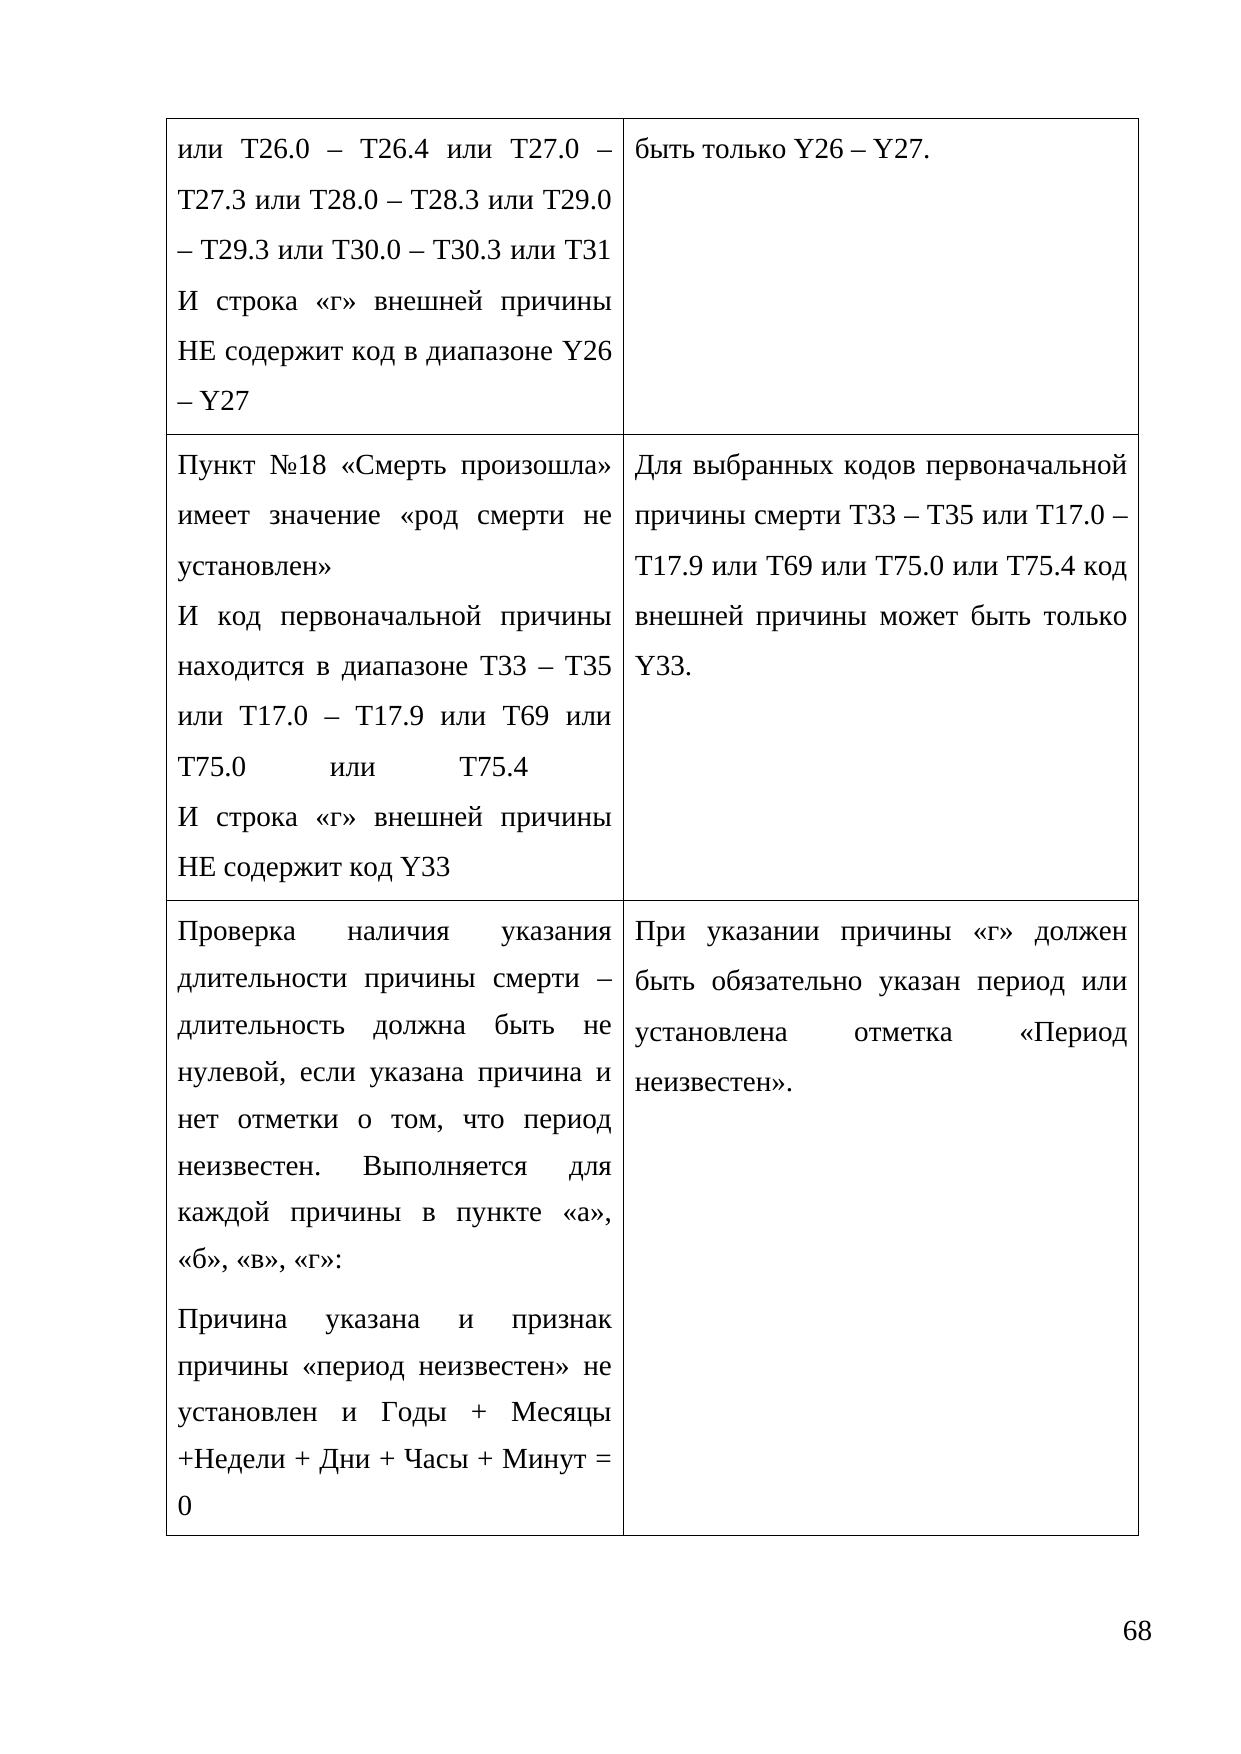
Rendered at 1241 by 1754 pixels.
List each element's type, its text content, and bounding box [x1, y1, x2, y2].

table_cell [624, 119, 1138, 433]
table_cell Проверка наличия указания длительности причины смерти – длительность должна быть не нулевой, если указана причина и нет отметки о том, что период неизвестен. Выполняется для каждой причины в пункте «а», «б», «в», «г»: Причина указана и признак причины «период неизвестен» не установлен и Годы + Месяцы +Недели + Дни + Часы + Минут = 0 [167, 901, 623, 1535]
table_cell При указании причины «г» должен быть обязательно указан период или установлена отметка «Период неизвестен». [624, 901, 1138, 1535]
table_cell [167, 119, 623, 433]
table_cell Для выбранных кодов первоначальной причины смерти T33 – T35 или T17.0 – T17.9 или T69 или T75.0 или T75.4 код внешней причины может быть только Y33. [624, 435, 1138, 900]
table_cell Пункт №18 «Смерть произошла» имеет значение «род смерти не установлен» И код первоначальной причины находится в диапазоне T33 – T35 или T17.0 – T17.9 или T69 или T75.0 или T75.4 И строка «г» внешней причины НЕ содержит код Y33 [167, 435, 623, 900]
